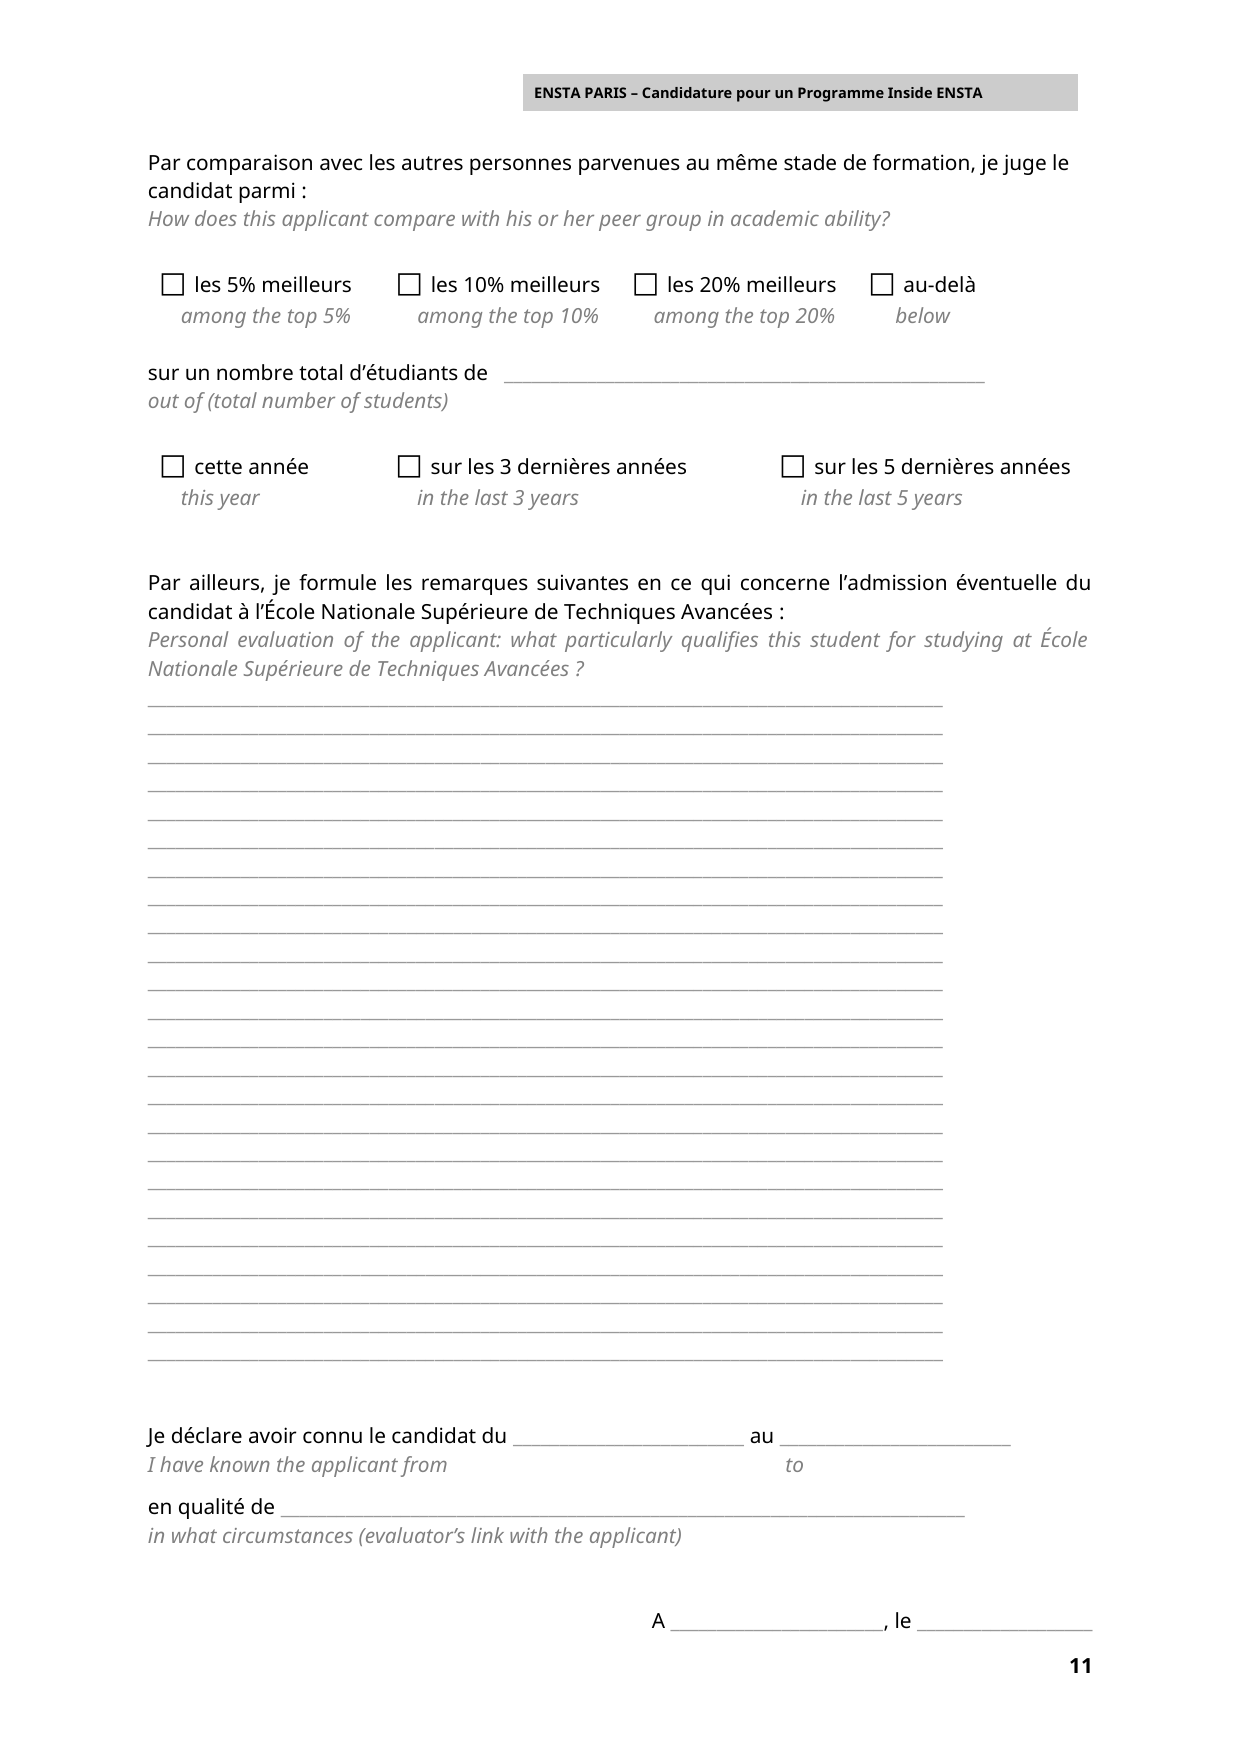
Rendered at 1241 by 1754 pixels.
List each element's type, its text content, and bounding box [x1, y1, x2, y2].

text ______________________________________________________________________________________ [148, 1023, 1092, 1052]
text ______________________________________________________________________________________ [148, 1222, 1092, 1251]
text out of (total number of students) [148, 386, 1092, 415]
text ______________________________________________________________________________________ [148, 909, 1092, 938]
table_header □ cette année this year [148, 443, 384, 511]
text in what circumstances (evaluator’s link with the applicant) [148, 1521, 1092, 1549]
table_header □ au-delà below [857, 261, 1092, 329]
text ______________________________________________________________________________________ [148, 995, 1092, 1023]
text ______________________________________________________________________________________ [148, 1194, 1092, 1222]
text en qualité de __________________________________________________________________________ [148, 1492, 1092, 1521]
table_header □ sur les 3 dernières années in the last 3 years [384, 443, 768, 511]
text I have known the applicant from to [148, 1450, 1092, 1478]
table_header □ les 10% meilleurs among the top 10% [384, 261, 620, 329]
text ______________________________________________________________________________________ [148, 966, 1092, 995]
text ______________________________________________________________________________________ [148, 1166, 1092, 1194]
text ______________________________________________________________________________________ [148, 682, 1092, 711]
text sur un nombre total d’étudiants de ____________________________________________________ [148, 358, 1092, 386]
text Par ailleurs, je formule les remarques suivantes en ce qui concerne l’admission éventuelle du candidat à l’École Nationale Supérieure de Techniques Avancées : [148, 568, 1092, 625]
text ______________________________________________________________________________________ [148, 711, 1092, 739]
text A _______________________, le ___________________ [148, 1606, 1092, 1635]
table_header □ les 20% meilleurs among the top 20% [620, 261, 857, 329]
text ______________________________________________________________________________________ [148, 881, 1092, 909]
text ______________________________________________________________________________________ [148, 1251, 1092, 1279]
text How does this applicant compare with his or her peer group in academic ability? [148, 204, 1092, 233]
text ______________________________________________________________________________________ [148, 767, 1092, 796]
text Par comparaison avec les autres personnes parvenues au même stade de formation, je juge le candidat parmi : [148, 148, 1092, 204]
text ______________________________________________________________________________________ [148, 824, 1092, 853]
text ______________________________________________________________________________________ [148, 1279, 1092, 1308]
text ______________________________________________________________________________________ [148, 739, 1092, 767]
text Je déclare avoir connu le candidat du _________________________ au _________________________ [148, 1421, 1092, 1450]
text ______________________________________________________________________________________ [148, 1308, 1092, 1336]
text ______________________________________________________________________________________ [148, 938, 1092, 966]
table_header □ les 5% meilleurs among the top 5% [148, 261, 384, 329]
text ______________________________________________________________________________________ [148, 1336, 1092, 1364]
text ______________________________________________________________________________________ [148, 1080, 1092, 1109]
text ______________________________________________________________________________________ [148, 1137, 1092, 1166]
text ______________________________________________________________________________________ [148, 796, 1092, 824]
text Personal evaluation of the applicant: what particularly qualifies this student for studying at École Nationale Supérieure de Techniques Avancées ? [148, 625, 1092, 682]
text ______________________________________________________________________________________ [148, 1052, 1092, 1080]
text ______________________________________________________________________________________ [148, 1109, 1092, 1137]
table_header □ sur les 5 dernières années in the last 5 years [768, 443, 1092, 511]
text ______________________________________________________________________________________ [148, 853, 1092, 881]
